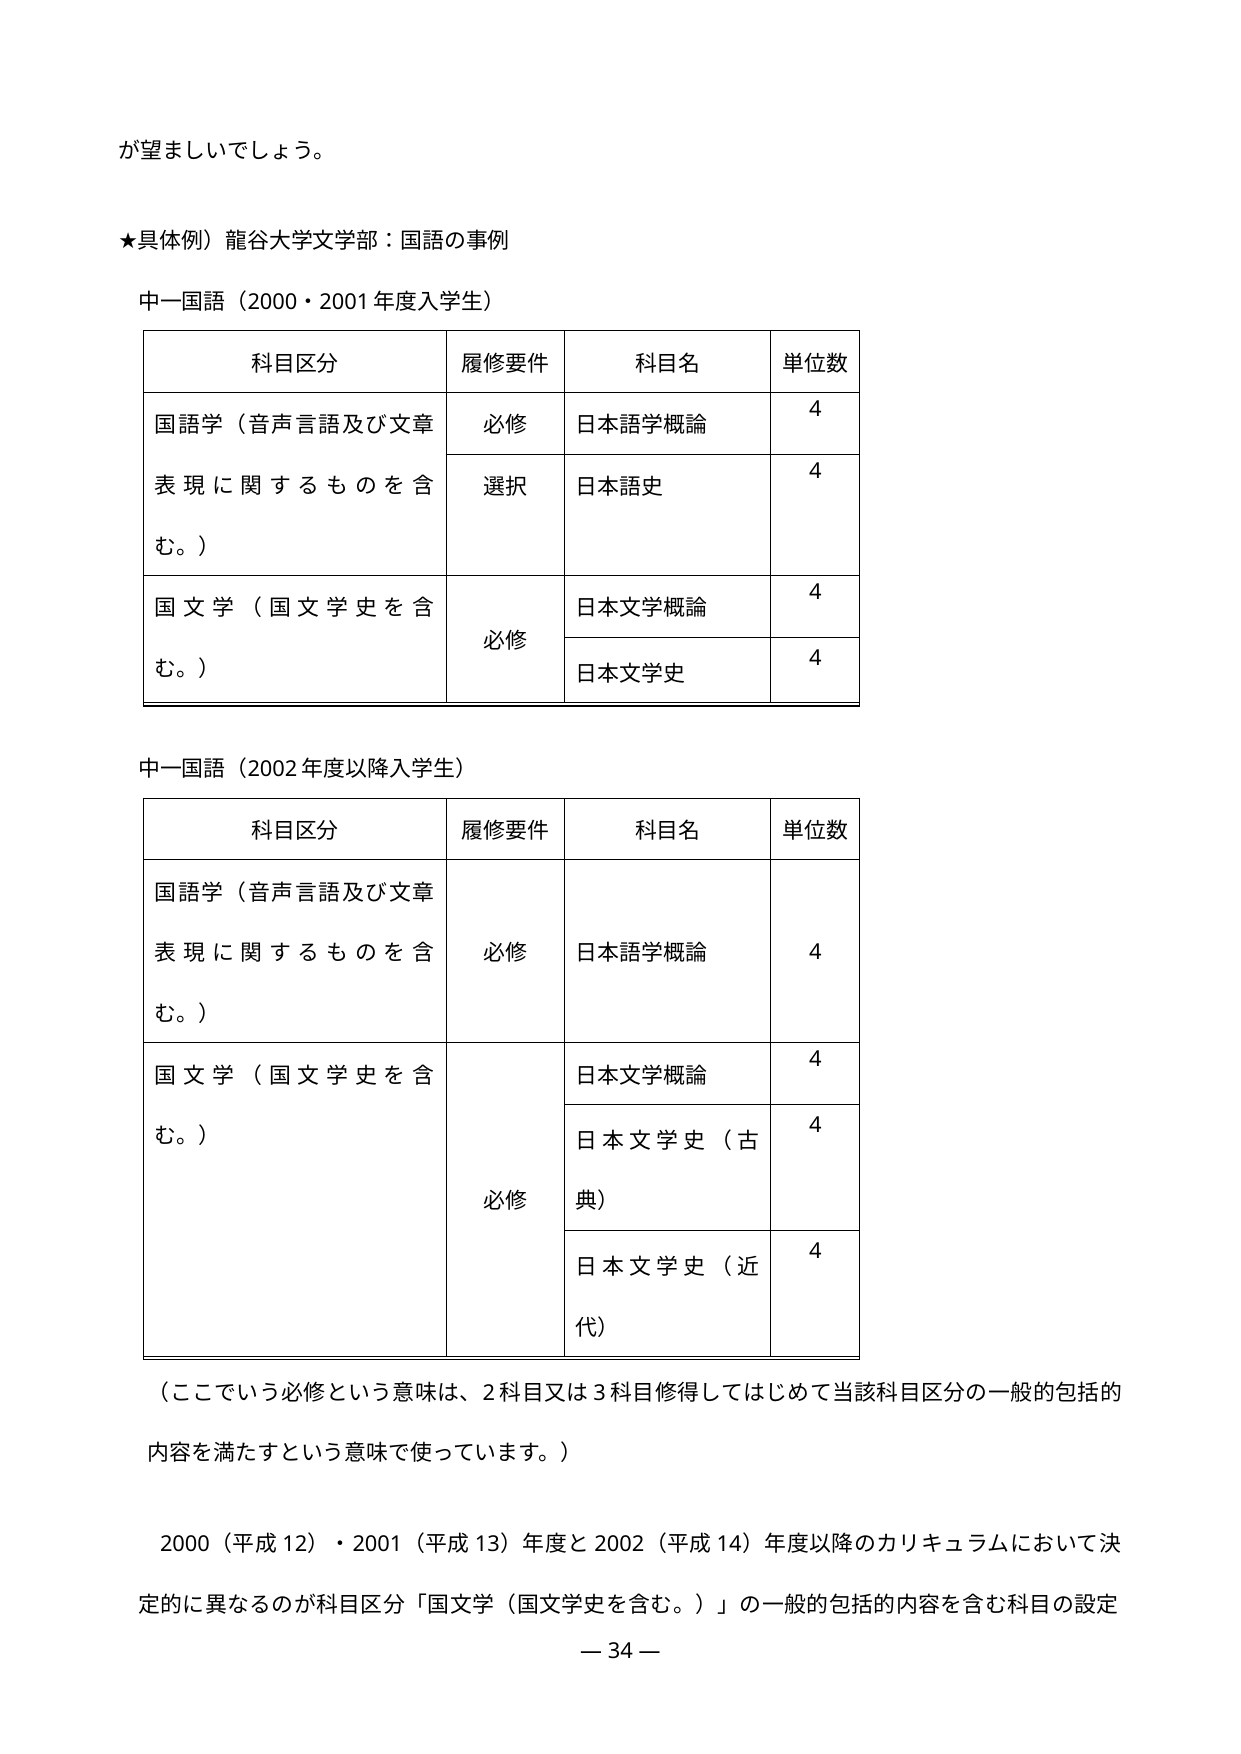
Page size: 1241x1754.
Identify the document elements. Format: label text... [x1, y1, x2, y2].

table_cell 4 [771, 1105, 859, 1230]
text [138, 1512, 1122, 1633]
table_cell 日本文学概論 [565, 1043, 770, 1104]
table_cell 国文学（国文学史を含む。） [144, 576, 446, 702]
table_header 科目区分 [144, 799, 446, 859]
table_cell 選択 [447, 455, 564, 575]
table_cell 必修 [447, 393, 564, 454]
table_cell 国語学（音声言語及び文章表現に関するものを含む。） [144, 393, 446, 575]
table_cell 4 [771, 455, 859, 575]
table_cell 4 [771, 860, 859, 1042]
table_cell 国文学（国文学史を含む。） [144, 1043, 446, 1356]
table_cell 日本文学史（古典） [565, 1105, 770, 1230]
table_header 科目名 [565, 331, 770, 392]
table_header 科目区分 [144, 331, 446, 392]
table_cell 4 [771, 1231, 859, 1356]
table_cell 必修 [447, 576, 564, 702]
text ★具体例）龍谷大学文学部：国語の事例 [118, 209, 1122, 270]
table_cell 日本語史 [565, 455, 770, 575]
table_header 履修要件 [447, 799, 564, 859]
table_cell 4 [771, 1043, 859, 1104]
table_cell 4 [771, 576, 859, 637]
table_cell 必修 [447, 1043, 564, 1356]
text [118, 118, 1122, 179]
table_cell 4 [771, 393, 859, 454]
table_header 科目名 [565, 799, 770, 859]
text 中一国語（2002年度以降入学生） [138, 737, 1122, 797]
table_cell 日本文学史 [565, 638, 770, 702]
table_cell 4 [771, 638, 859, 702]
table_header 単位数 [771, 799, 859, 859]
table_cell 国語学（音声言語及び文章表現に関するものを含む。） [144, 860, 446, 1042]
table_cell 日本文学概論 [565, 576, 770, 637]
table_cell 日本文学史（近代） [565, 1231, 770, 1356]
table_header 履修要件 [447, 331, 564, 392]
table_cell 必修 [447, 860, 564, 1042]
text 中一国語（2000・2001年度入学生） [138, 270, 1122, 330]
text （ここでいう必修という意味は、2科目又は3科目修得してはじめて当該科目区分の一般的包括的内容を満たすという意味で使っています。） [148, 1360, 1122, 1482]
table_cell 日本語学概論 [565, 860, 770, 1042]
table_cell 日本語学概論 [565, 393, 770, 454]
table_header 単位数 [771, 331, 859, 392]
